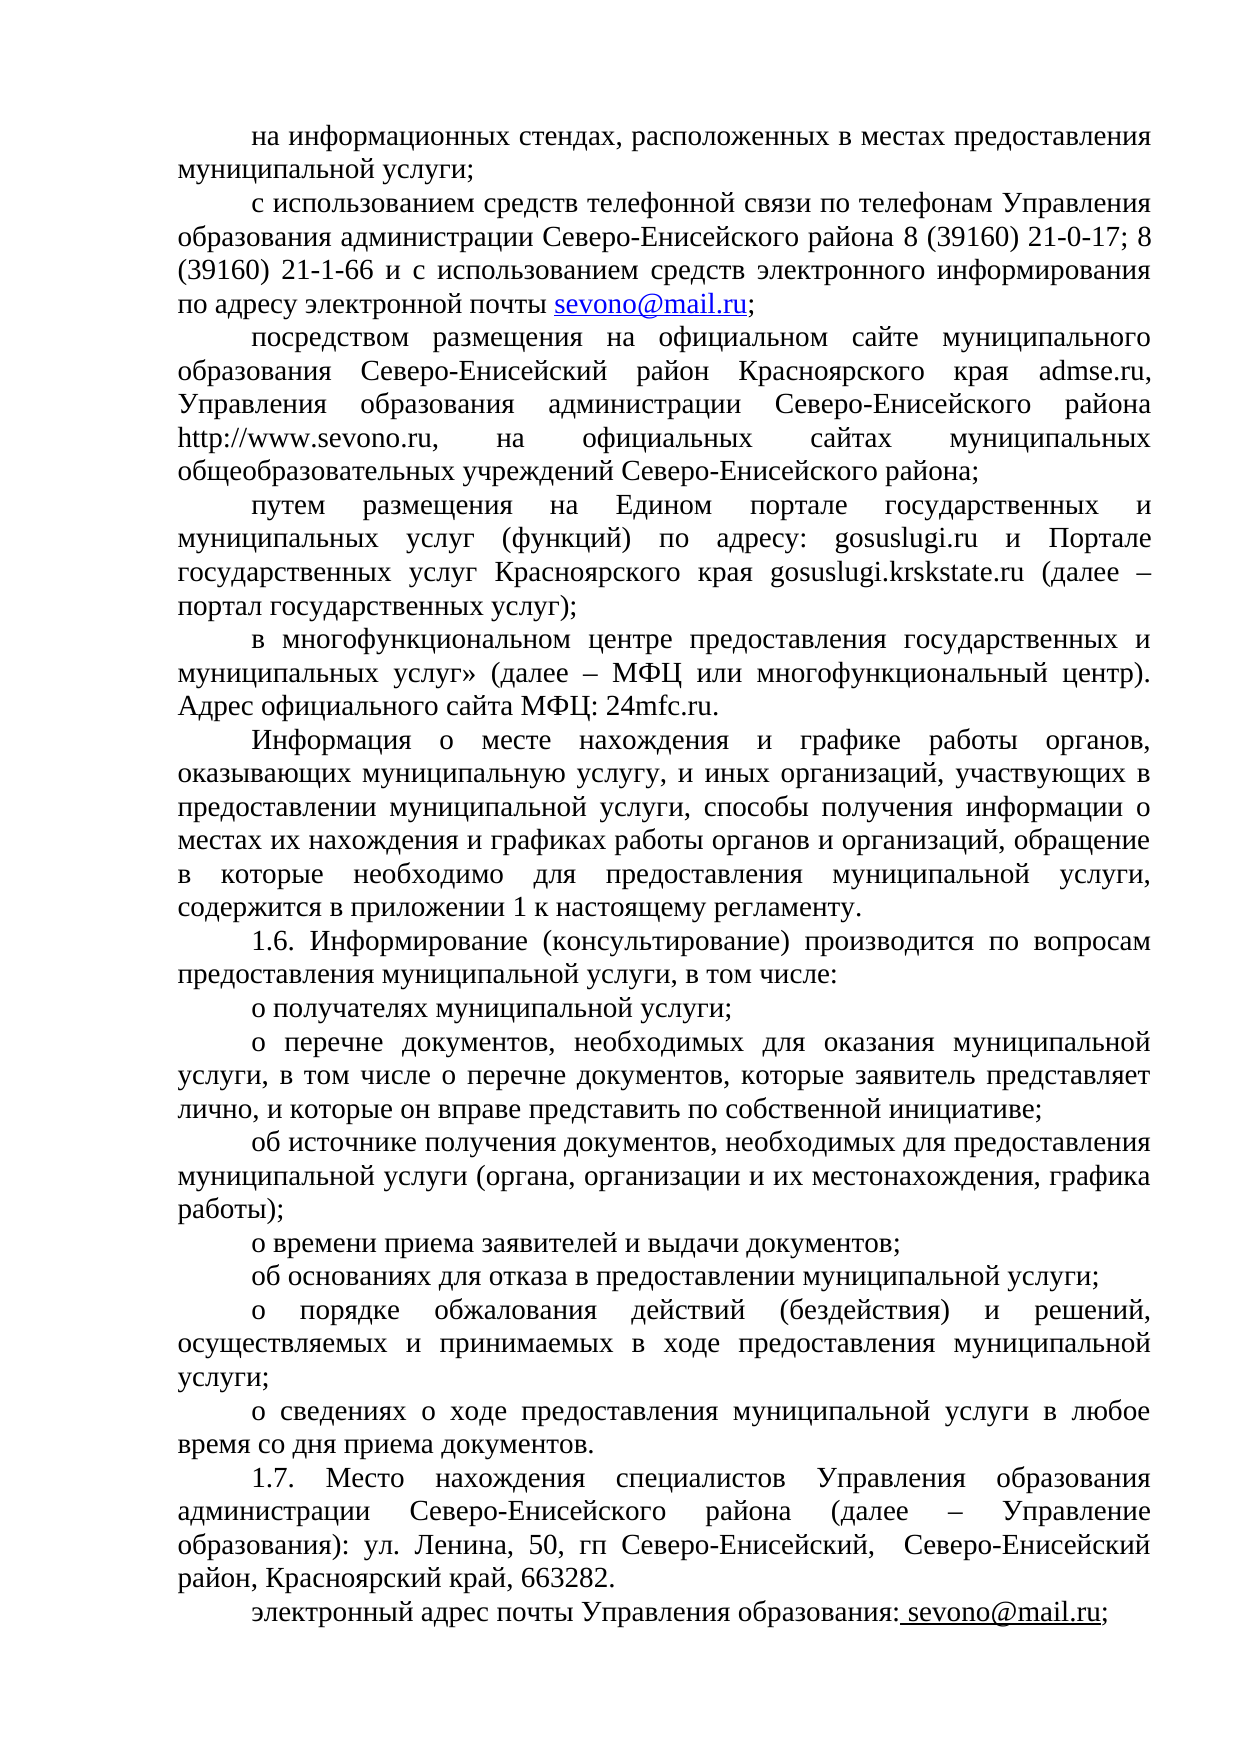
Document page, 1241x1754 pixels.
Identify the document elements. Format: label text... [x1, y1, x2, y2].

text об основаниях для отказа в предоставлении муниципальной услуги; [177, 1258, 1152, 1292]
text Информация о месте нахождения и графике работы органов, оказывающих муниципальную услугу, и иных организаций, участвующих в предоставлении муниципальной услуги, способы получения информации о местах их нахождения и графиках работы органов и организаций, обращение в которые необходимо для предоставления муниципальной услуги, содержится в приложении 1 к настоящему регламенту. [177, 722, 1152, 923]
text о перечне документов, необходимых для оказания муниципальной услуги, в том числе о перечне документов, которые заявитель представляет лично, и которые он вправе представить по собственной инициативе; [177, 1024, 1152, 1124]
text на информационных стендах, расположенных в местах предоставления муниципальной услуги; [177, 118, 1152, 185]
text о порядке обжалования действий (бездействия) и решений, осуществляемых и принимаемых в ходе предоставления муниципальной услуги; [177, 1292, 1152, 1393]
text 1.6. Информирование (консультирование) производится по вопросам предоставления муниципальной услуги, в том числе: [177, 923, 1152, 990]
text об источнике получения документов, необходимых для предоставления муниципальной услуги (органа, организации и их местонахождения, графика работы); [177, 1124, 1152, 1225]
text в многофункциональном центре предоставления государственных и муниципальных услуг» (далее – МФЦ или многофункциональный центр). Адрес официального сайта МФЦ: 24mfc.ru. [177, 621, 1152, 722]
text электронный адрес почты Управления образования: sevono@mail.ru; [177, 1594, 1152, 1627]
text с использованием средств телефонной связи по телефонам Управления образования администрации Северо-Енисейского района 8 (39160) 21-0-17; 8 (39160) 21-1-66 и с использованием средств электронного информирования по адресу электронной почты sevono@mail.ru; [177, 185, 1152, 319]
text о сведениях о ходе предоставления муниципальной услуги в любое время со дня приема документов. [177, 1393, 1152, 1460]
text путем размещения на Едином портале государственных и муниципальных услуг (функций) по адресу: gosuslugi.ru и Портале государственных услуг Красноярского края gosuslugi.krskstate.ru (далее – портал государственных услуг); [177, 487, 1152, 621]
text о времени приема заявителей и выдачи документов; [177, 1225, 1152, 1258]
text о получателях муниципальной услуги; [177, 990, 1152, 1024]
text 1.7. Место нахождения специалистов Управления образования администрации Северо-Енисейского района (далее – Управление образования): ул. Ленина, 50, гп Северо-Енисейский, Северо-Енисейский район, Красноярский край, 663282. [177, 1460, 1152, 1594]
text посредством размещения на официальном сайте муниципального образования Северо-Енисейский район Красноярского края admse.ru, Управления образования администрации Северо-Енисейского района http://www.sevono.ru, на официальных сайтах муниципальных общеобразовательных учреждений Северо-Енисейского района; [177, 319, 1152, 487]
